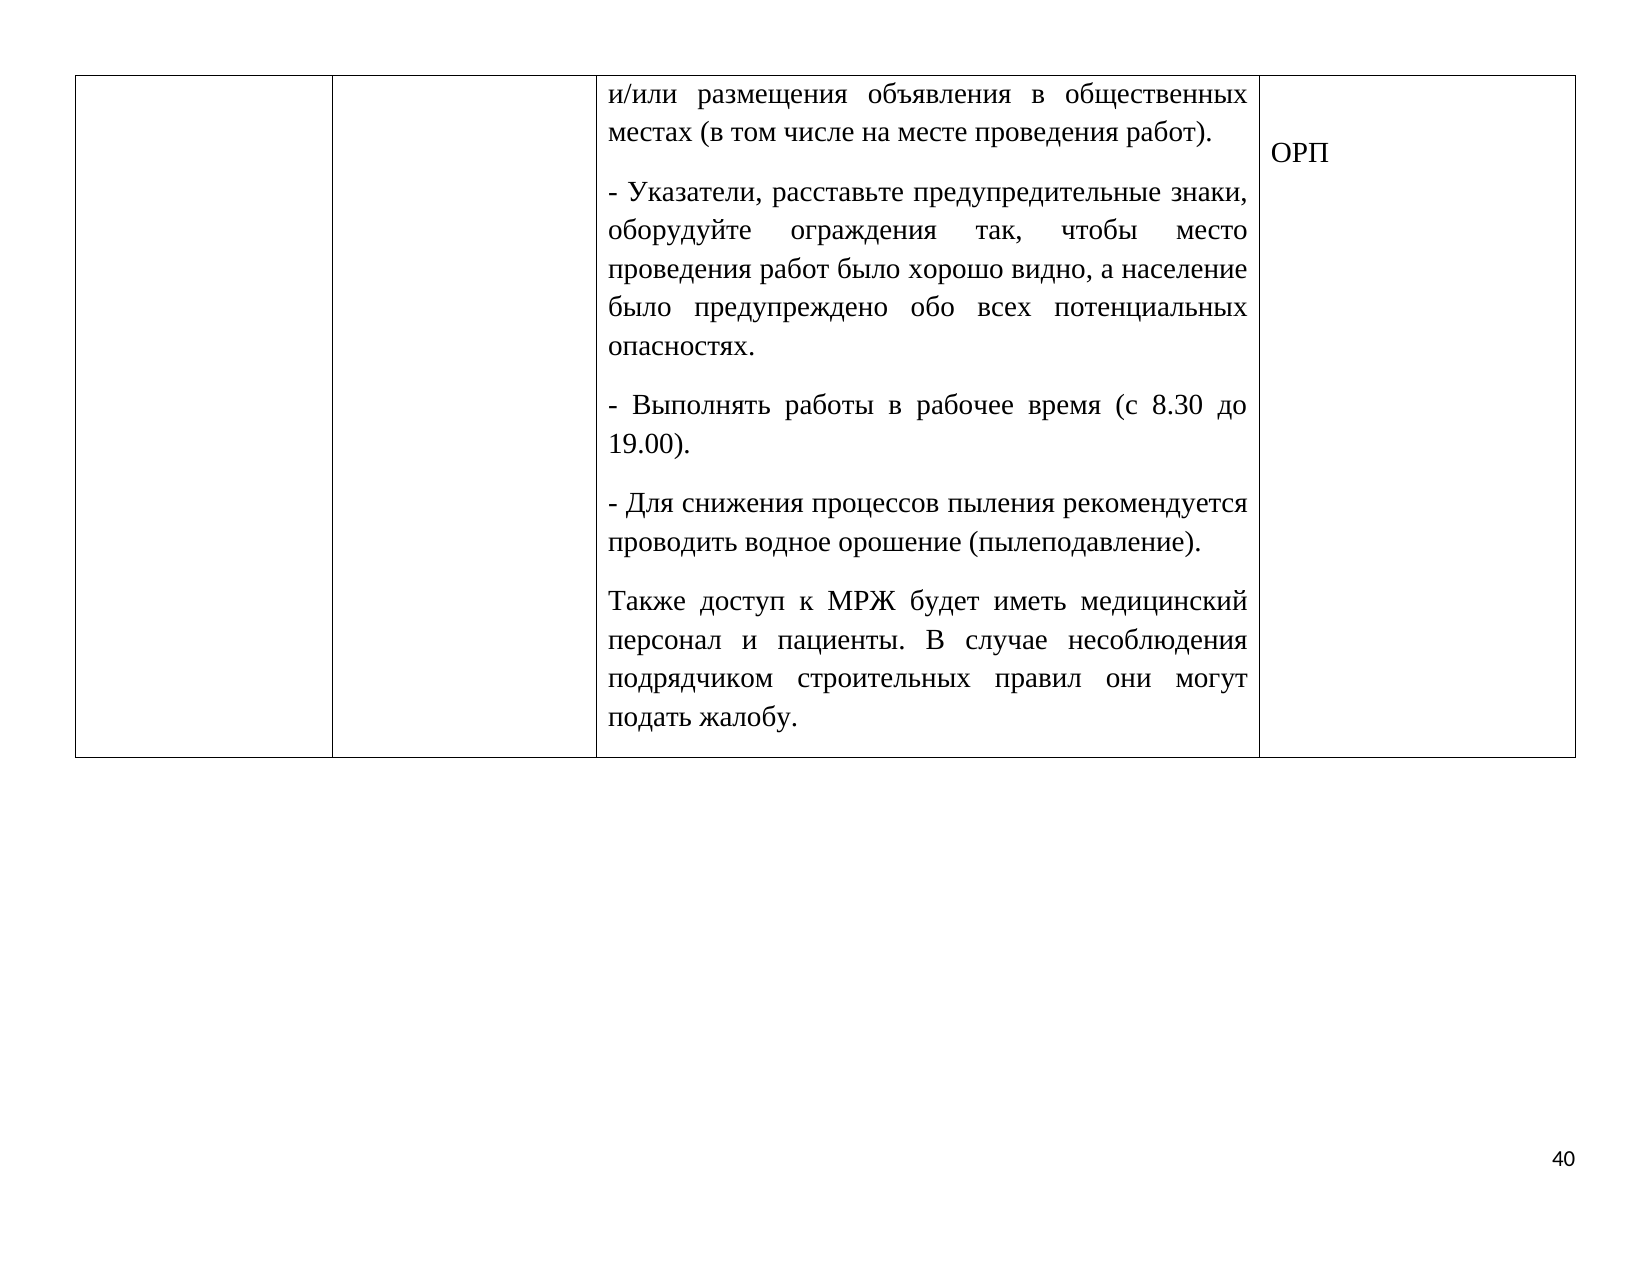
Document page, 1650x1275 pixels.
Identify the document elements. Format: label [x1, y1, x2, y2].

table_cell [1260, 76, 1575, 757]
table_cell [597, 76, 1259, 757]
table_cell [76, 76, 332, 757]
table_cell [333, 76, 596, 757]
